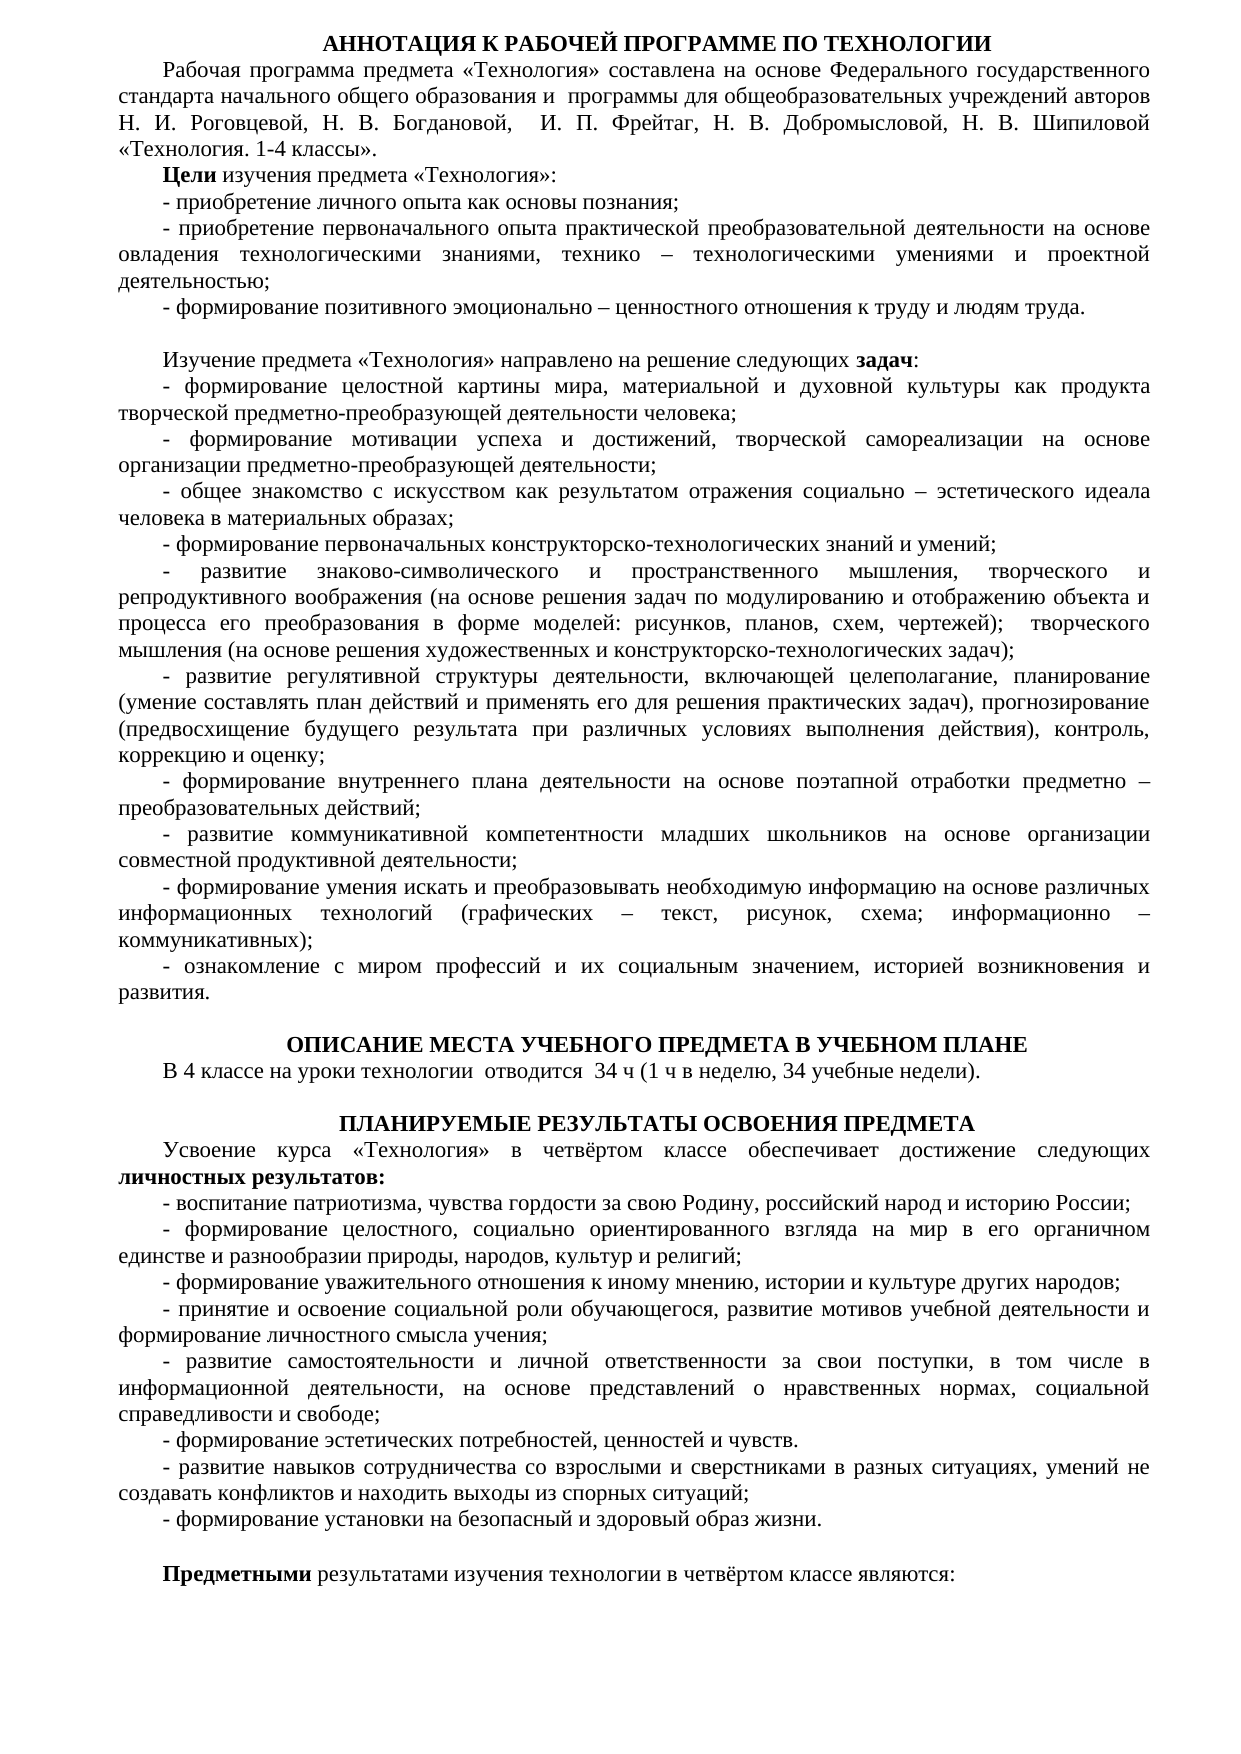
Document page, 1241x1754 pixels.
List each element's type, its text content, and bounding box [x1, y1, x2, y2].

text Усвоение курса «Технология» в четвёртом классе обеспечивает достижение следующих личностных результатов: [118, 1136, 1152, 1189]
text Предметными результатами изучения технологии в четвёртом классе являются: [118, 1560, 1152, 1586]
text - общее знакомство с искусством как результатом отражения социально – эстетического идеала человека в материальных образах; [118, 478, 1152, 530]
text - формирование умения искать и преобразовывать необходимую информацию на основе различных информационных технологий (графических – текст, рисунок, схема; информационно – коммуникативных); [118, 873, 1152, 952]
text - формирование уважительного отношения к иному мнению, истории и культуре других народов; [118, 1268, 1152, 1294]
text АННОТАЦИЯ К РАБОЧЕЙ ПРОГРАММЕ ПО ТЕХНОЛОГИИ [118, 29, 1152, 56]
text Цели изучения предмета «Технология»: [118, 161, 1152, 188]
text - формирование целостного, социально ориентированного взгляда на мир в его органичном единстве и разнообразии природы, народов, культур и религий; [118, 1216, 1152, 1268]
text ОПИСАНИЕ МЕСТА УЧЕБНОГО ПРЕДМЕТА В УЧЕБНОМ ПЛАНЕ [118, 1031, 1152, 1057]
text - развитие коммуникативной компетентности младших школьников на основе организации совместной продуктивной деятельности; [118, 820, 1152, 873]
text - приобретение личного опыта как основы познания; [118, 188, 1152, 214]
text - развитие навыков сотрудничества со взрослыми и сверстниками в разных ситуациях, умений не создавать конфликтов и находить выходы из спорных ситуаций; [118, 1453, 1152, 1505]
text - формирование внутреннего плана деятельности на основе поэтапной отработки предметно – преобразовательных действий; [118, 767, 1152, 820]
text - развитие регулятивной структуры деятельности, включающей целеполагание, планирование (умение составлять план действий и применять его для решения практических задач), прогнозирование (предвосхищение будущего результата при различных условиях выполнения действия), контроль, коррекцию и оценку; [118, 662, 1152, 767]
text - развитие знаково-символического и пространственного мышления, творческого и репродуктивного воображения (на основе решения задач по модулированию и отображению объекта и процесса его преобразования в форме моделей: рисунков, планов, схем, чертежей); творческого мышления (на основе решения художественных и конструкторско-технологических задач); [118, 557, 1152, 662]
text - принятие и освоение социальной роли обучающегося, развитие мотивов учебной деятельности и формирование личностного смысла учения; [118, 1294, 1152, 1347]
text - приобретение первоначального опыта практической преобразовательной деятельности на основе овладения технологическими знаниями, технико – технологическими умениями и проектной деятельностью; [118, 214, 1152, 293]
text - формирование целостной картины мира, материальной и духовной культуры как продукта творческой предметно-преобразующей деятельности человека; [118, 372, 1152, 425]
text В 4 классе на уроки технологии отводится 34 ч (1 ч в неделю, 34 учебные недели). [118, 1057, 1152, 1084]
text - формирование установки на безопасный и здоровый образ жизни. [118, 1505, 1152, 1532]
text - ознакомление с миром профессий и их социальным значением, историей возникновения и развития. [118, 952, 1152, 1005]
text - формирование мотивации успеха и достижений, творческой самореализации на основе организации предметно-преобразующей деятельности; [118, 425, 1152, 478]
text ПЛАНИРУЕМЫЕ РЕЗУЛЬТАТЫ ОСВОЕНИЯ ПРЕДМЕТА [118, 1110, 1152, 1136]
text - воспитание патриотизма, чувства гордости за свою Родину, российский народ и историю России; [118, 1189, 1152, 1216]
text Рабочая программа предмета «Технология» составлена на основе Федерального государственного стандарта начального общего образования и программы для общеобразовательных учреждений авторов Н. И. Роговцевой, Н. В. Богдановой, И. П. Фрейтаг, Н. В. Добромысловой, Н. В. Шипиловой «Технология. 1-4 классы». [118, 56, 1152, 161]
text - развитие самостоятельности и личной ответственности за свои поступки, в том числе в информационной деятельности, на основе представлений о нравственных нормах, социальной справедливости и свободе; [118, 1347, 1152, 1426]
text - формирование позитивного эмоционально – ценностного отношения к труду и людям труда. [118, 293, 1152, 319]
text - формирование первоначальных конструкторско-технологических знаний и умений; [118, 530, 1152, 557]
text Изучение предмета «Технология» направлено на решение следующих задач: [118, 346, 1152, 372]
text - формирование эстетических потребностей, ценностей и чувств. [118, 1426, 1152, 1453]
